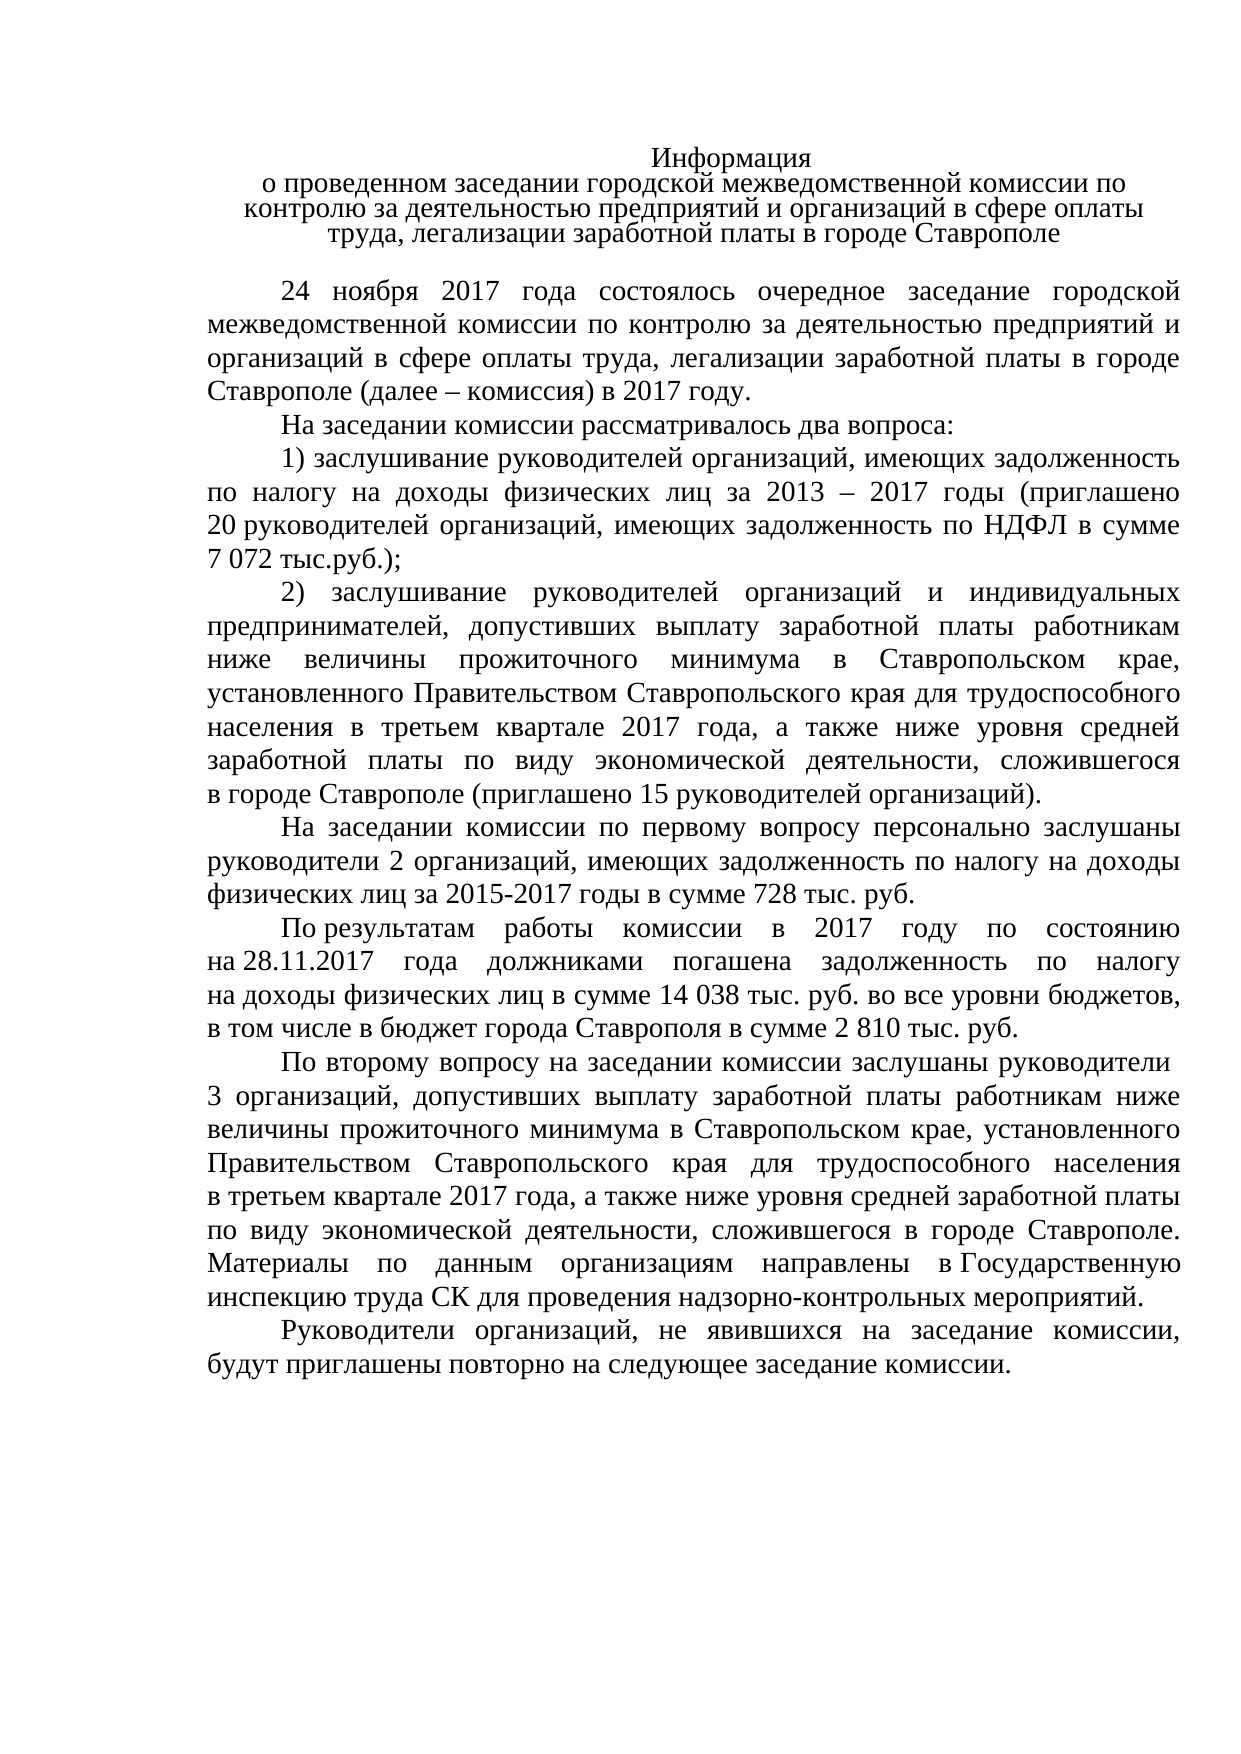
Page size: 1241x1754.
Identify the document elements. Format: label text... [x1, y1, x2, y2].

text о проведенном заседании городской межведомственной комиссии по контролю за деятельностью предприятий и организаций в сфере оплаты труда, легализации заработной платы в городе Ставрополе [207, 173, 1181, 248]
text Информация [207, 148, 695, 173]
text Руководители организаций, не явившихся на заседание комиссии, будут приглашены повторно на следующее заседание комиссии. [207, 1312, 1181, 1379]
text По результатам работы комиссии в 2017 году по состоянию на 28.11.2017 года должниками погашена задолженность по налогу на доходы физических лиц в сумме 14 038 тыс. руб. во все уровни бюджетов, в том числе в бюджет города Ставрополя в сумме 2 810 тыс. руб. [207, 910, 1181, 1044]
text 24 ноября 2017 года состоялось очередное заседание городской межведомственной комиссии по контролю за деятельностью предприятий и организаций в сфере оплаты труда, легализации заработной платы в городе Ставрополе (далее – комиссия) в 2017 году. [207, 273, 1181, 407]
text 2) заслушивание руководителей организаций и индивидуальных предпринимателей, допустивших выплату заработной платы работникам ниже величины прожиточного минимума в Ставропольском крае, установленного Правительством Ставропольского края для трудоспособного населения в третьем квартале 2017 года, а также ниже уровня средней заработной платы по виду экономической деятельности, сложившегося в городе Ставрополе (приглашено 15 руководителей организаций). [207, 574, 1181, 809]
text 1) заслушивание руководителей организаций, имеющих задолженность по налогу на доходы физических лиц за 2013 – 2017 годы (приглашено 20 руководителей организаций, имеющих задолженность по НДФЛ в сумме 7 072 тыс.руб.); [207, 440, 1181, 574]
text На заседании комиссии рассматривалось два вопроса: [207, 407, 1181, 440]
text По второму вопросу на заседании комиссии заслушаны руководители 3 организаций, допустивших выплату заработной платы работникам ниже величины прожиточного минимума в Ставропольском крае, установленного Правительством Ставропольского края для трудоспособного населения в третьем квартале 2017 года, а также ниже уровня средней заработной платы по виду экономической деятельности, сложившегося в городе Ставрополе. Материалы по данным организациям направлены в Государственную инспекцию труда СК для проведения надзорно-контрольных мероприятий. [207, 1044, 1181, 1312]
text На заседании комиссии по первому вопросу персонально заслушаны руководители 2 организаций, имеющих задолженность по налогу на доходы физических лиц за 2015-2017 годы в сумме 728 тыс. руб. [207, 809, 1181, 910]
text Информация [698, 148, 1181, 173]
